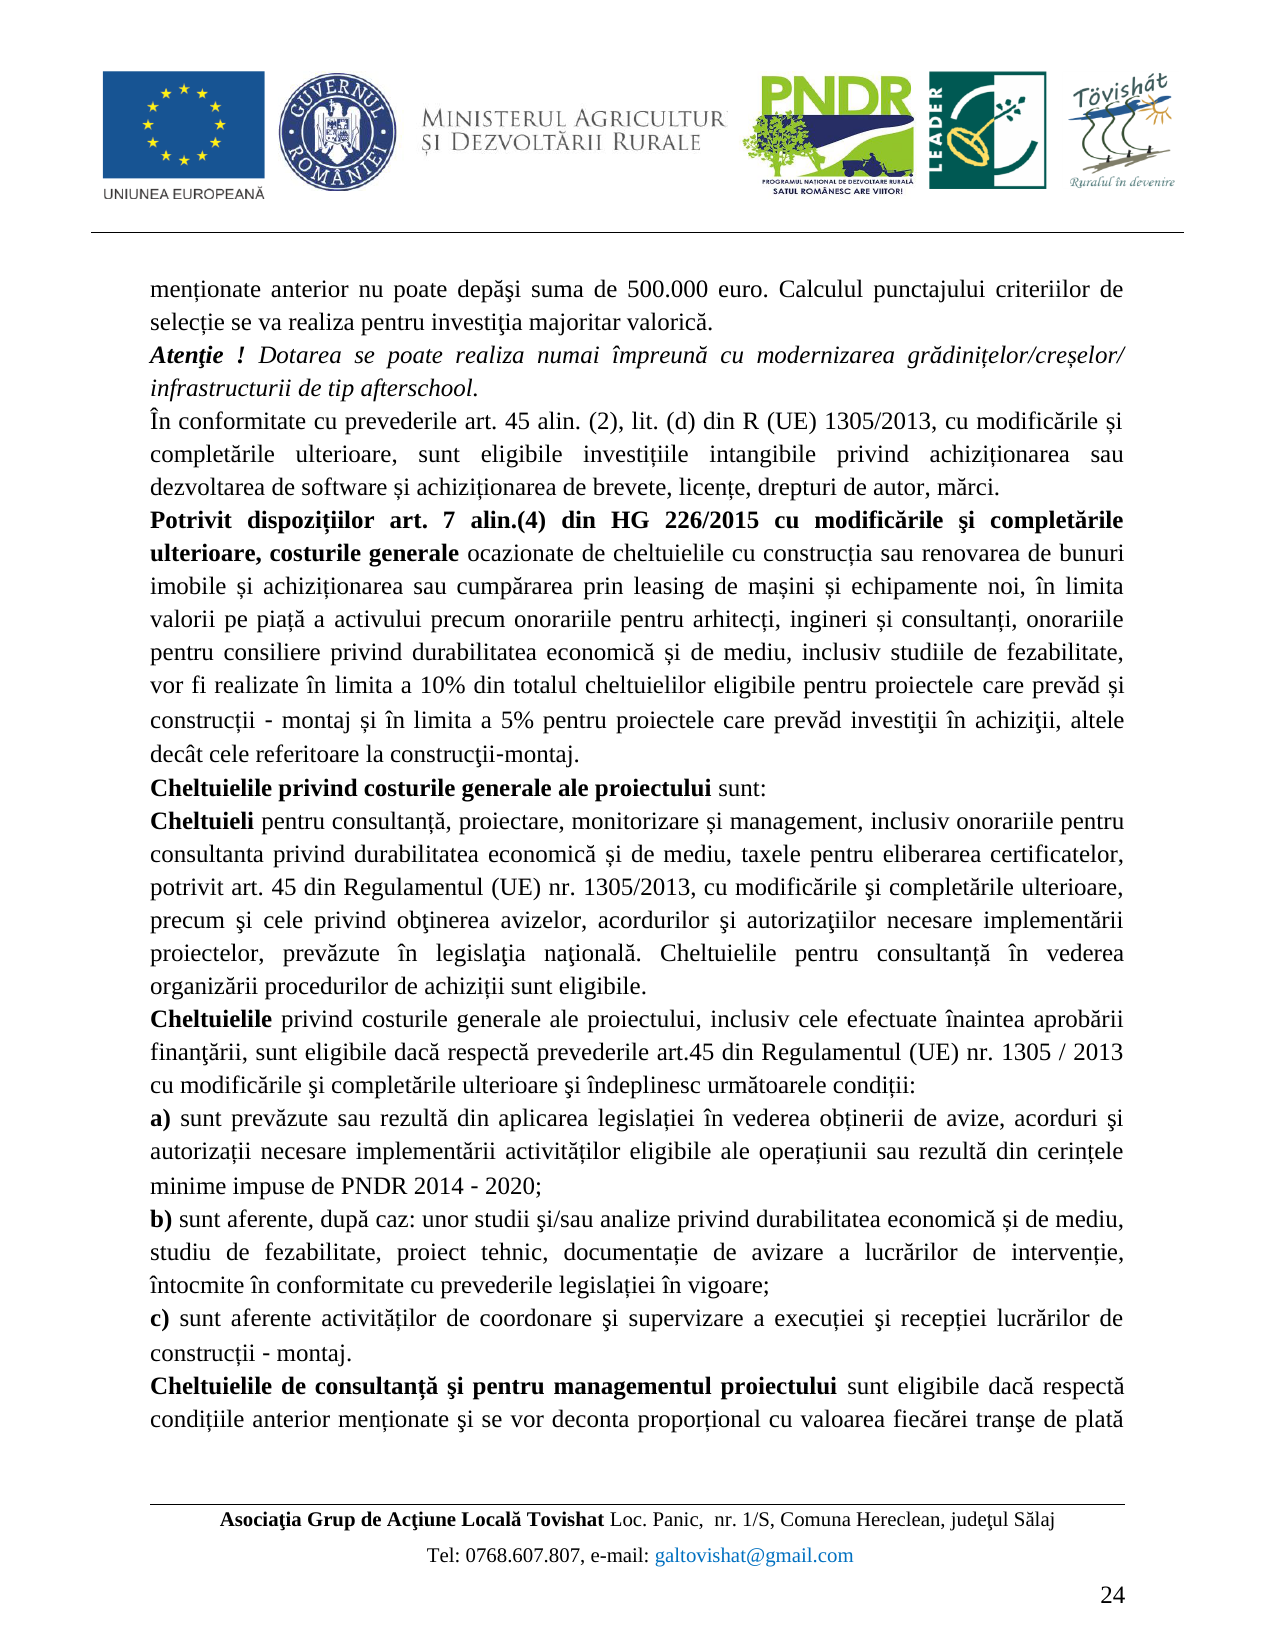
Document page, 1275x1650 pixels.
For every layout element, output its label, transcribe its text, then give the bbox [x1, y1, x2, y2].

text Cheltuielile privind costurile generale ale proiectului sunt: [150, 773, 1125, 802]
text Cheltuielile privind costurile generale ale proiectului, inclusiv cele efectuate înaintea aprobării finanţării, sunt eligibile dacă respectă prevederile art.45 din Regulamentul (UE) nr. 1305 / 2013 cu modificările şi completările ulterioare şi îndeplinesc următoarele condiții: [150, 1004, 1125, 1099]
text În conformitate cu prevederile art. 45 alin. (2), lit. (d) din R (UE) 1305/2013, cu modificările și completările ulterioare, sunt eligibile investițiile intangibile privind achiziționarea sau dezvoltarea de software și achiziționarea de brevete, licențe, drepturi de autor, mărci. [150, 406, 1125, 501]
picture [929, 71, 1047, 189]
picture [102, 71, 265, 199]
text c) sunt aferente activităților de coordonare şi supervizare a execuției şi recepției lucrărilor de construcții ‐ montaj. [150, 1303, 1125, 1366]
text Atenţie ! Dotarea se poate realiza numai împreună cu modernizarea grădinițelor/creșelor/ infrastructurii de tip afterschool. [150, 340, 1125, 402]
text Potrivit dispozițiilor art. 7 alin.(4) din HG 226/2015 cu modificările şi completările ulterioare, costurile generale ocazionate de cheltuielile cu construcția sau renovarea de bunuri imobile și achiziționarea sau cumpărarea prin leasing de mașini și echipamente noi, în limita valorii pe piață a activului precum onorariile pentru arhitecți, ingineri și consultanți, onorariile pentru consiliere privind durabilitatea economică și de mediu, inclusiv studiile de fezabilitate, vor fi realizate în limita a 10% din totalul cheltuielilor eligibile pentru proiectele care prevăd și construcții ‐ montaj și în limita a 5% pentru proiectele care prevăd investiţii în achiziţii, altele decât cele referitoare la construcţii‐montaj. [150, 505, 1125, 768]
text b) sunt aferente, după caz: unor studii şi/sau analize privind durabilitatea economică și de mediu, studiu de fezabilitate, proiect tehnic, documentație de avizare a lucrărilor de intervenție, întocmite în conformitate cu prevederile legislației în vigoare; [150, 1204, 1125, 1299]
text Cheltuieli pentru consultanță, proiectare, monitorizare și management, inclusiv onorariile pentru consultanta privind durabilitatea economică și de mediu, taxele pentru eliberarea certificatelor, potrivit art. 45 din Regulamentul (UE) nr. 1305/2013, cu modificările şi completările ulterioare, precum şi cele privind obţinerea avizelor, acordurilor şi autorizaţiilor necesare implementării proiectelor, prevăzute în legislaţia naţională. Cheltuielile pentru consultanță în vederea organizării procedurilor de achiziții sunt eligibile. [150, 806, 1125, 1000]
picture [1062, 71, 1180, 189]
text a) sunt prevăzute sau rezultă din aplicarea legislației în vederea obținerii de avize, acorduri şi autorizații necesare implementării activităților eligibile ale operațiunii sau rezultă din cerințele minime impuse de PNDR 2014 ‐ 2020; [150, 1103, 1125, 1199]
